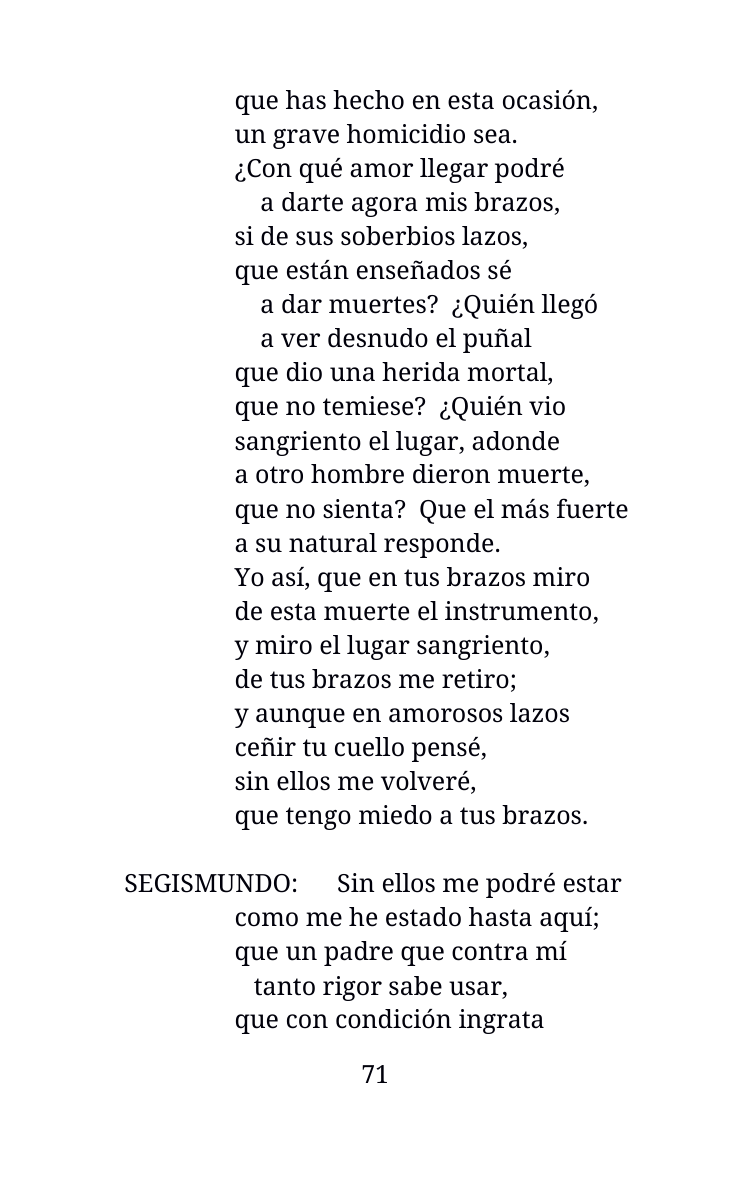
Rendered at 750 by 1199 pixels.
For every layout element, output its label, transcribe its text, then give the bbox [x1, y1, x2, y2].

text a darte agora mis brazos, [94, 185, 656, 219]
text y miro el lugar sangriento, [94, 627, 656, 662]
text ceñir tu cuello pensé, [94, 730, 656, 764]
text un grave homicidio sea. [94, 117, 656, 151]
text que tengo miedo a tus brazos. [94, 798, 656, 832]
text si de sus soberbios lazos, [94, 219, 656, 253]
text SEGISMUNDO: Sin ellos me podré estar [94, 866, 656, 900]
text Yo así, que en tus brazos miro [94, 559, 656, 593]
text que con condición ingrata [94, 1002, 656, 1036]
text que un padre que contra mí [94, 934, 656, 968]
text de tus brazos me retiro; [94, 662, 656, 696]
text y aunque en amorosos lazos [94, 696, 656, 730]
text que has hecho en esta ocasión, [94, 82, 656, 117]
text como me he estado hasta aquí; [94, 900, 656, 934]
text que no sienta? Que el más fuerte [94, 491, 656, 525]
text de esta muerte el instrumento, [94, 593, 656, 627]
text que dio una herida mortal, [94, 355, 656, 389]
text que están enseñados sé [94, 253, 656, 287]
text que no temiese? ¿Quién vio [94, 389, 656, 423]
text a su natural responde. [94, 525, 656, 559]
text sin ellos me volveré, [94, 764, 656, 798]
text a otro hombre dieron muerte, [94, 457, 656, 491]
text sangriento el lugar, adonde [94, 423, 656, 457]
text ¿Con qué amor llegar podré [94, 151, 656, 185]
text a ver desnudo el puñal [94, 321, 656, 355]
text a dar muertes? ¿Quién llegó [94, 287, 656, 321]
text tanto rigor sabe usar, [94, 968, 656, 1002]
